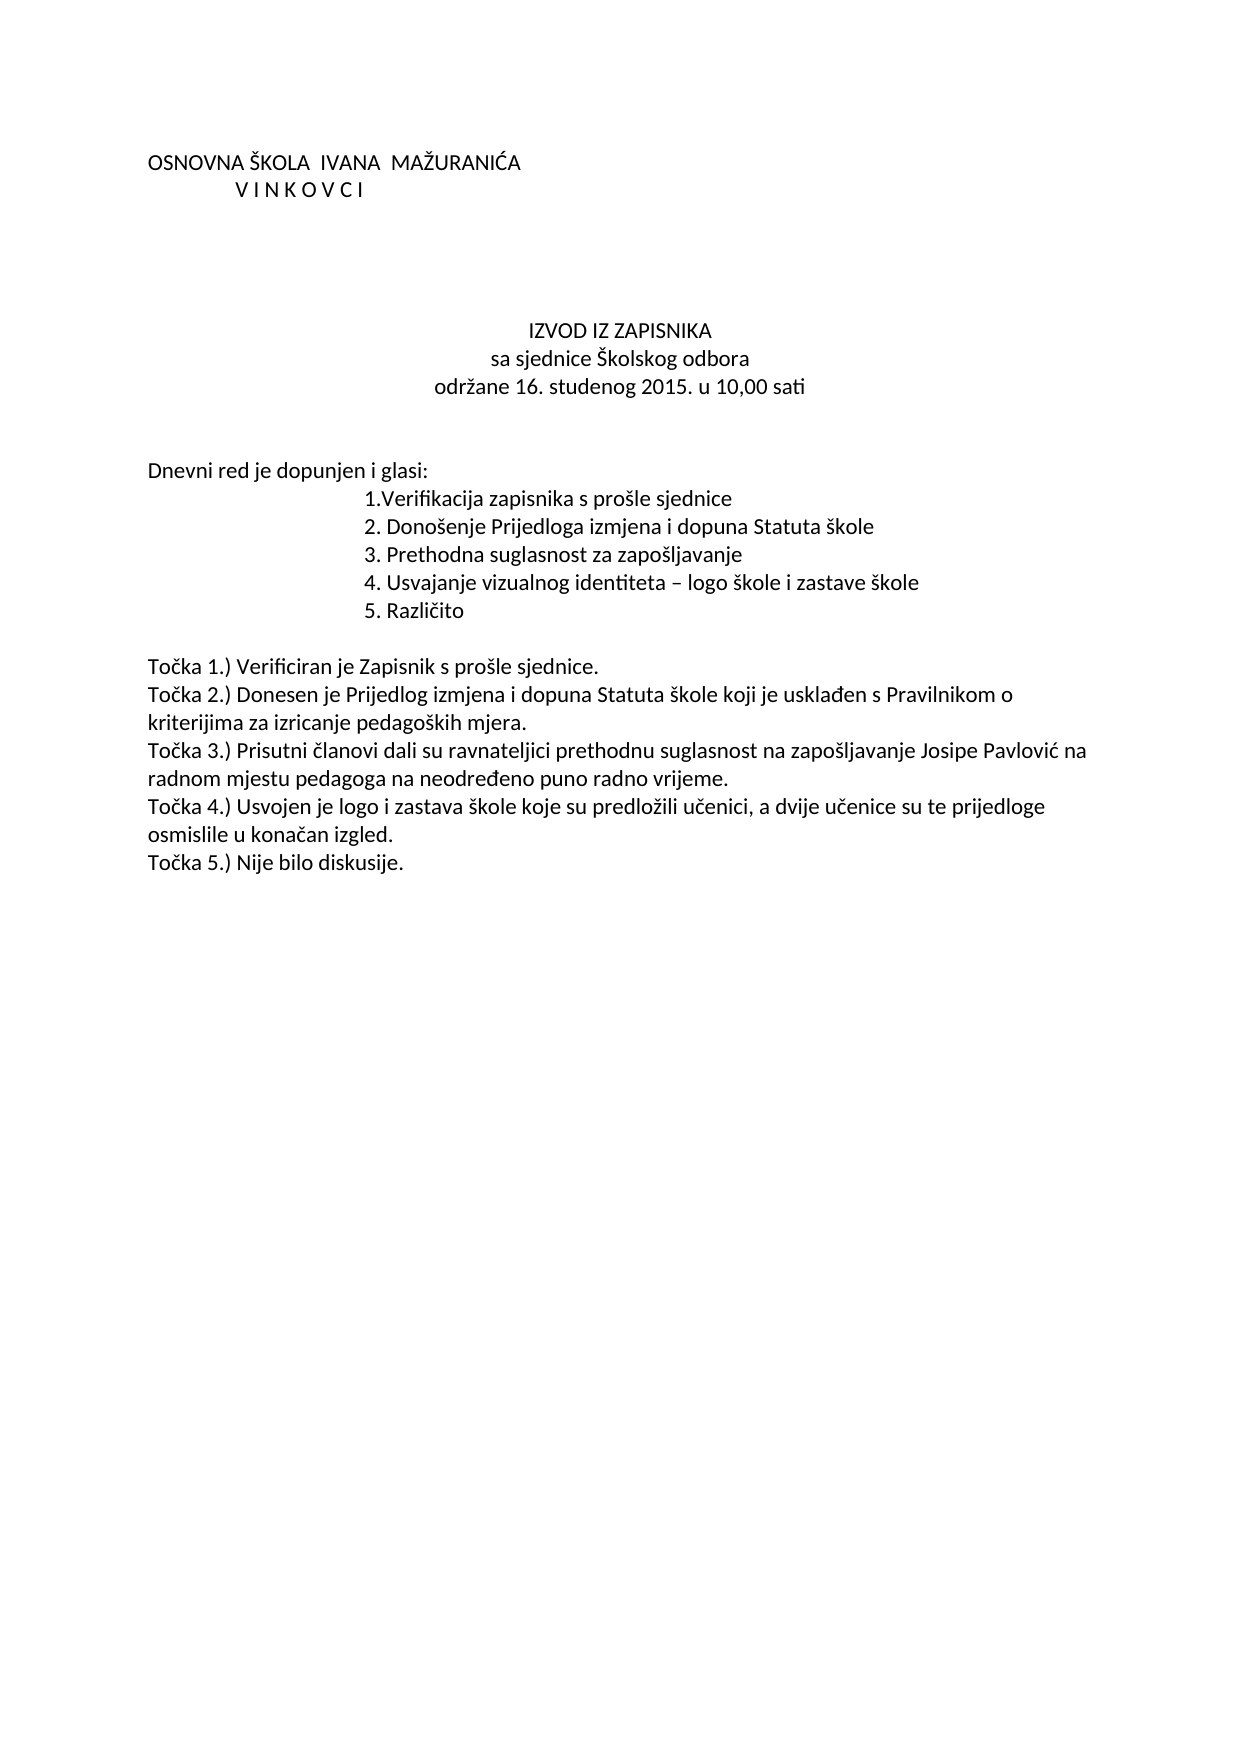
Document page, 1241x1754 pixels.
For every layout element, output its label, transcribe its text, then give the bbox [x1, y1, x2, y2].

text sa sjednice Školskog odbora [148, 344, 1093, 372]
text V I N K O V C I [148, 176, 1093, 204]
text Točka 4.) Usvojen je logo i zastava škole koje su predložili učenici, a dvije učenice su te prijedloge osmislile u konačan izgled. [148, 792, 1093, 848]
text 1.Verifikacija zapisnika s prošle sjednice [148, 484, 1093, 512]
text 2. Donošenje Prijedloga izmjena i dopuna Statuta škole [148, 512, 1093, 540]
text IZVOD IZ ZAPISNIKA [148, 316, 1093, 344]
text OSNOVNA ŠKOLA IVANA MAŽURANIĆA [148, 148, 1093, 176]
text Točka 3.) Prisutni članovi dali su ravnateljici prethodnu suglasnost na zapošljavanje Josipe Pavlović na radnom mjestu pedagoga na neodređeno puno radno vrijeme. [148, 736, 1093, 792]
text Dnevni red je dopunjen i glasi: [148, 456, 1093, 484]
text 4. Usvajanje vizualnog identiteta – logo škole i zastave škole [148, 568, 1093, 596]
text 3. Prethodna suglasnost za zapošljavanje [148, 540, 1093, 568]
text održane 16. studenog 2015. u 10,00 sati [148, 372, 1093, 400]
text Točka 5.) Nije bilo diskusije. [148, 848, 1093, 876]
text Točka 2.) Donesen je Prijedlog izmjena i dopuna Statuta škole koji je usklađen s Pravilnikom o kriterijima za izricanje pedagoških mjera. [148, 680, 1093, 736]
text 5. Različito [148, 596, 1093, 624]
text Točka 1.) Verificiran je Zapisnik s prošle sjednice. [148, 652, 1093, 680]
